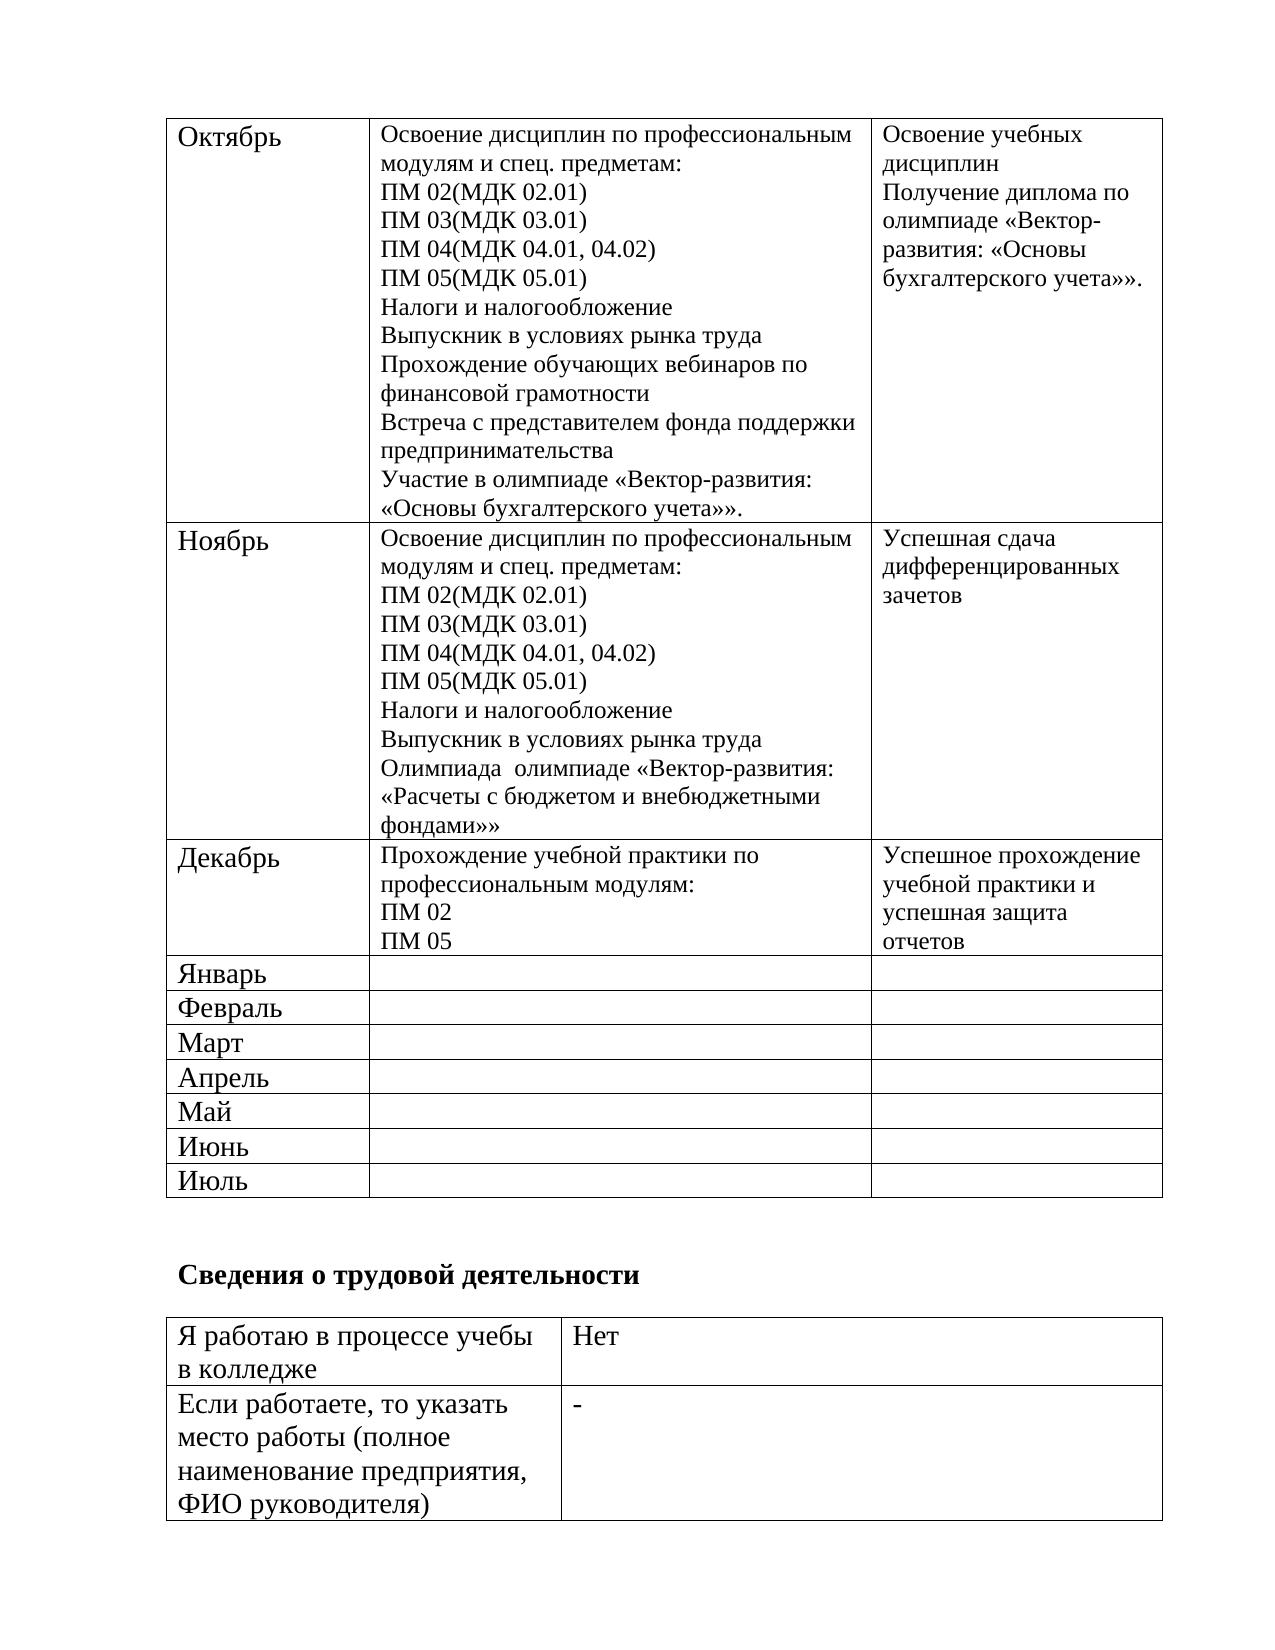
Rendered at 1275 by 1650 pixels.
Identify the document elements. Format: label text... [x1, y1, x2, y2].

table_cell Июнь [167, 1129, 369, 1162]
table_header Нет [562, 1318, 1162, 1385]
table_cell Ноябрь [167, 523, 369, 839]
text Сведения о трудовой деятельности [177, 1257, 1186, 1291]
table_cell Прохождение учебной практики по профессиональным модулям: ПМ 02 ПМ 05 [370, 840, 871, 955]
table_cell Освоение учебных дисциплин Получение диплома по олимпиаде «Вектор-развития: «Основы бухгалтерского учета»». [872, 119, 1162, 522]
table_cell [872, 1129, 1162, 1162]
table_cell Если работаете, то указать место работы (полное наименование предприятия, ФИО руководителя) [167, 1386, 561, 1520]
table_cell [370, 1060, 871, 1093]
table_cell [370, 1025, 871, 1059]
table_cell - [562, 1386, 1162, 1520]
table_cell Октябрь [167, 119, 369, 522]
table_cell Успешная сдача дифференцированных зачетов [872, 523, 1162, 839]
table_cell [370, 956, 871, 989]
table_cell [872, 956, 1162, 989]
table_cell Февраль [167, 991, 369, 1024]
table_cell [872, 1094, 1162, 1128]
table_cell Освоение дисциплин по профессиональным модулям и спец. предметам: ПМ 02(МДК 02.01) ПМ 03(МДК 03.01) ПМ 04(МДК 04.01, 04.02) ПМ 05(МДК 05.01) Налоги и налогообложение Выпускник в условиях рынка труда Прохождение обучающих вебинаров по финансовой грамотности Встреча с представителем фонда поддержки предпринимательства Участие в олимпиаде «Вектор-развития: «Основы бухгалтерского учета»». [370, 119, 871, 522]
table_cell [370, 1164, 871, 1197]
table_header Я работаю в процессе учебы в колледже [167, 1318, 561, 1385]
table_cell [872, 1025, 1162, 1059]
table_cell Июль [167, 1164, 369, 1197]
table_cell [370, 1094, 871, 1128]
table_cell Март [167, 1025, 369, 1059]
table_cell [872, 991, 1162, 1024]
table_cell [370, 991, 871, 1024]
table_cell Освоение дисциплин по профессиональным модулям и спец. предметам: ПМ 02(МДК 02.01) ПМ 03(МДК 03.01) ПМ 04(МДК 04.01, 04.02) ПМ 05(МДК 05.01) Налоги и налогообложение Выпускник в условиях рынка труда Олимпиада олимпиаде «Вектор-развития: «Расчеты с бюджетом и внебюджетными фондами»» [370, 523, 871, 839]
table_cell Декабрь [167, 840, 369, 955]
table_cell [370, 1129, 871, 1162]
table_cell Май [167, 1094, 369, 1128]
table_cell Апрель [167, 1060, 369, 1093]
table_cell Успешное прохождение учебной практики и успешная защита отчетов [872, 840, 1162, 955]
table_cell [872, 1164, 1162, 1197]
table_cell Январь [167, 956, 369, 989]
table_cell [872, 1060, 1162, 1093]
